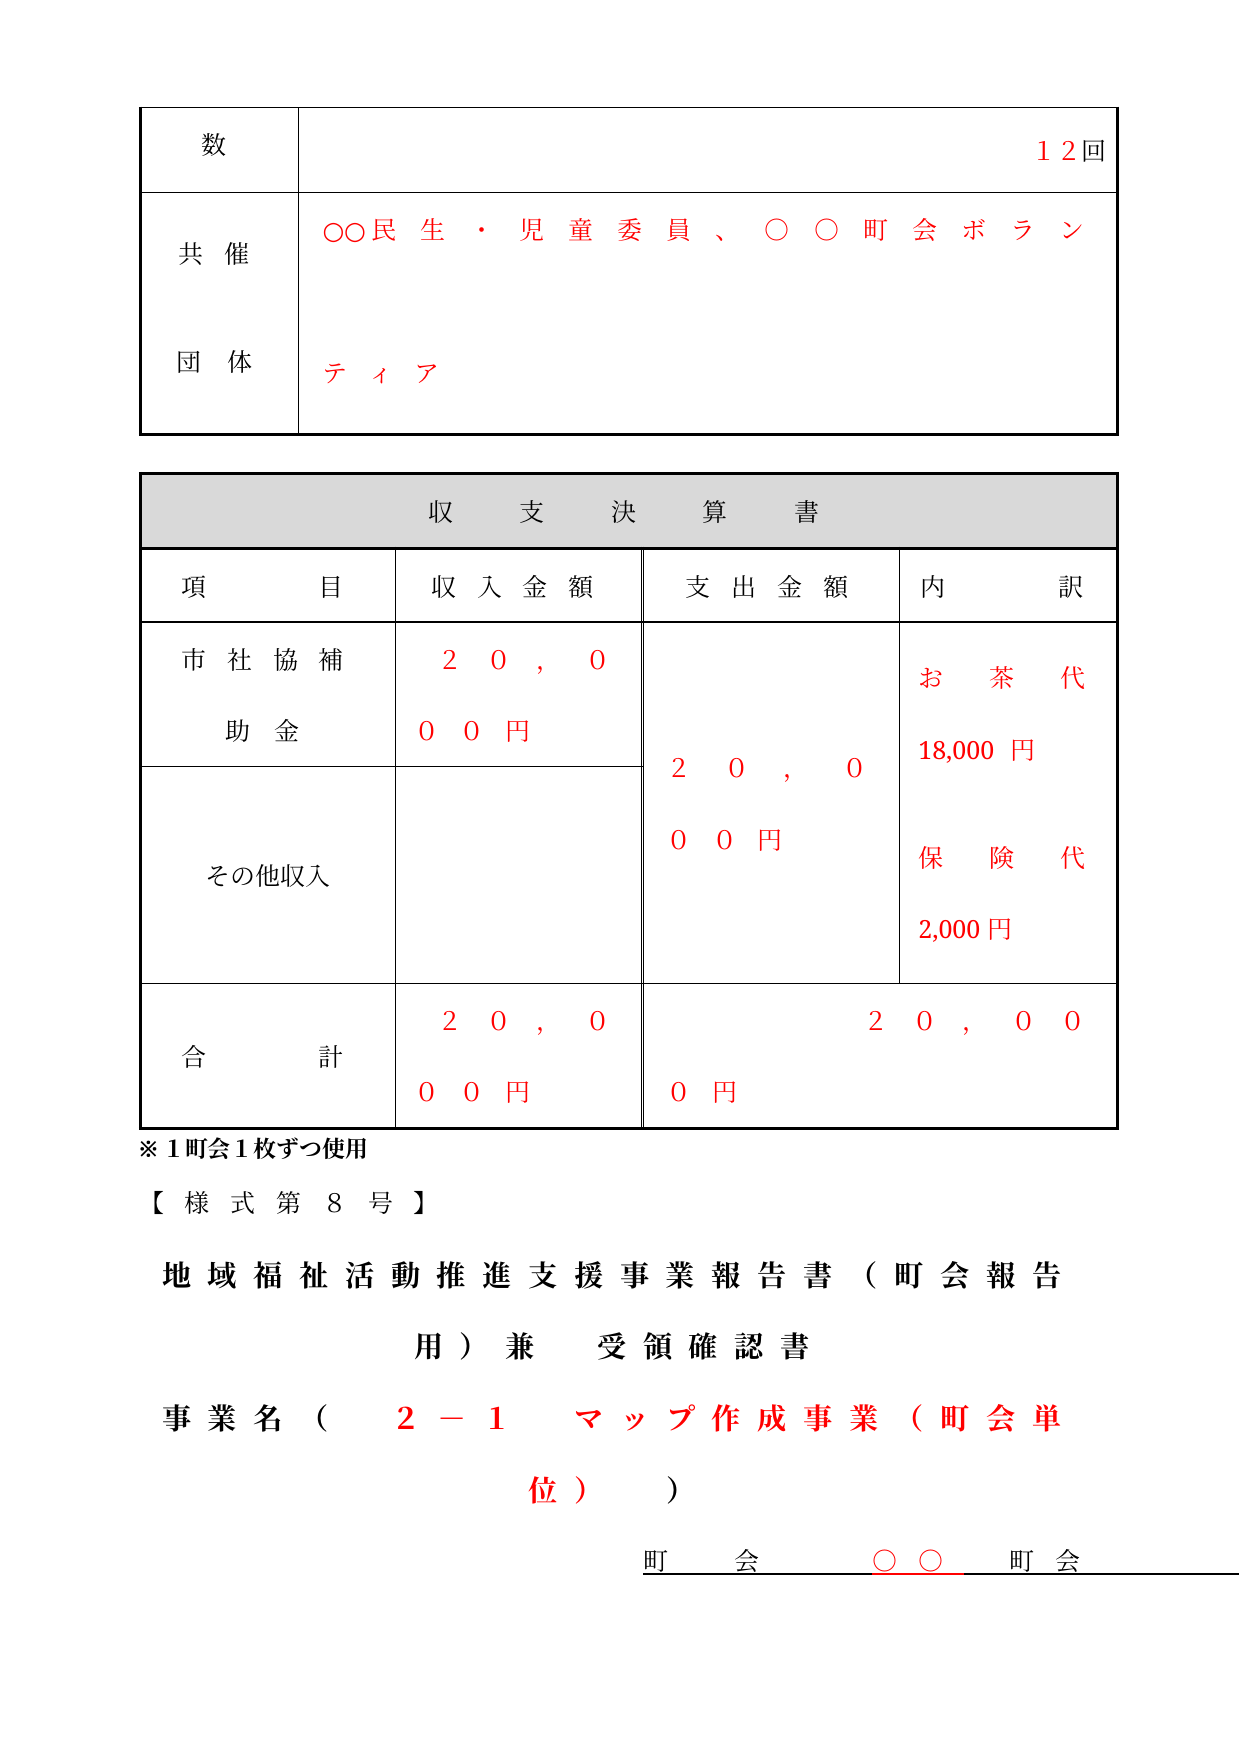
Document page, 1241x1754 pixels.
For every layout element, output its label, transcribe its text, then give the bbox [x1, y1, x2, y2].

table_cell ○○民生・児童委員、○○町会ボランティア [299, 193, 1116, 433]
text 【様式第８号】 [139, 1166, 1101, 1237]
table_cell その他収入 [142, 767, 395, 982]
table_cell １２回 [913, 108, 1116, 192]
text 地域福祉活動推進支援事業報告書（町会報告用）兼 受領確認書 [139, 1237, 1101, 1381]
table_header 収 支 決 算 書 [142, 475, 1116, 547]
table_cell 合 計 [142, 984, 395, 1127]
table_cell ２０，０００円 [396, 984, 641, 1127]
table_cell 市社協補助金 [142, 623, 395, 766]
table_cell 内 訳 [900, 550, 1116, 621]
table_cell [299, 108, 913, 192]
table_cell お茶代18,000円 保険代2,000円 [900, 623, 1116, 982]
table_cell 項 目 [142, 550, 395, 621]
table_cell [396, 767, 641, 982]
table_cell ２０，０００円 [644, 623, 899, 982]
table_cell 実施日 ・回数 [142, 108, 298, 192]
text 事業名（ ２－１ マップ作成事業（町会単位） ） [139, 1381, 1101, 1524]
text 町 会 ○○ 町会 [139, 1524, 1101, 1596]
table_cell ２０，０００円 [396, 623, 641, 766]
table_cell 支出金額 [644, 550, 899, 621]
text ※１町会１枚ずつ使用 [139, 1130, 1101, 1166]
table_cell 共催団体 [142, 193, 298, 433]
table_cell 収入金額 [396, 550, 641, 621]
table_cell ２０，０００円 [644, 984, 1116, 1127]
